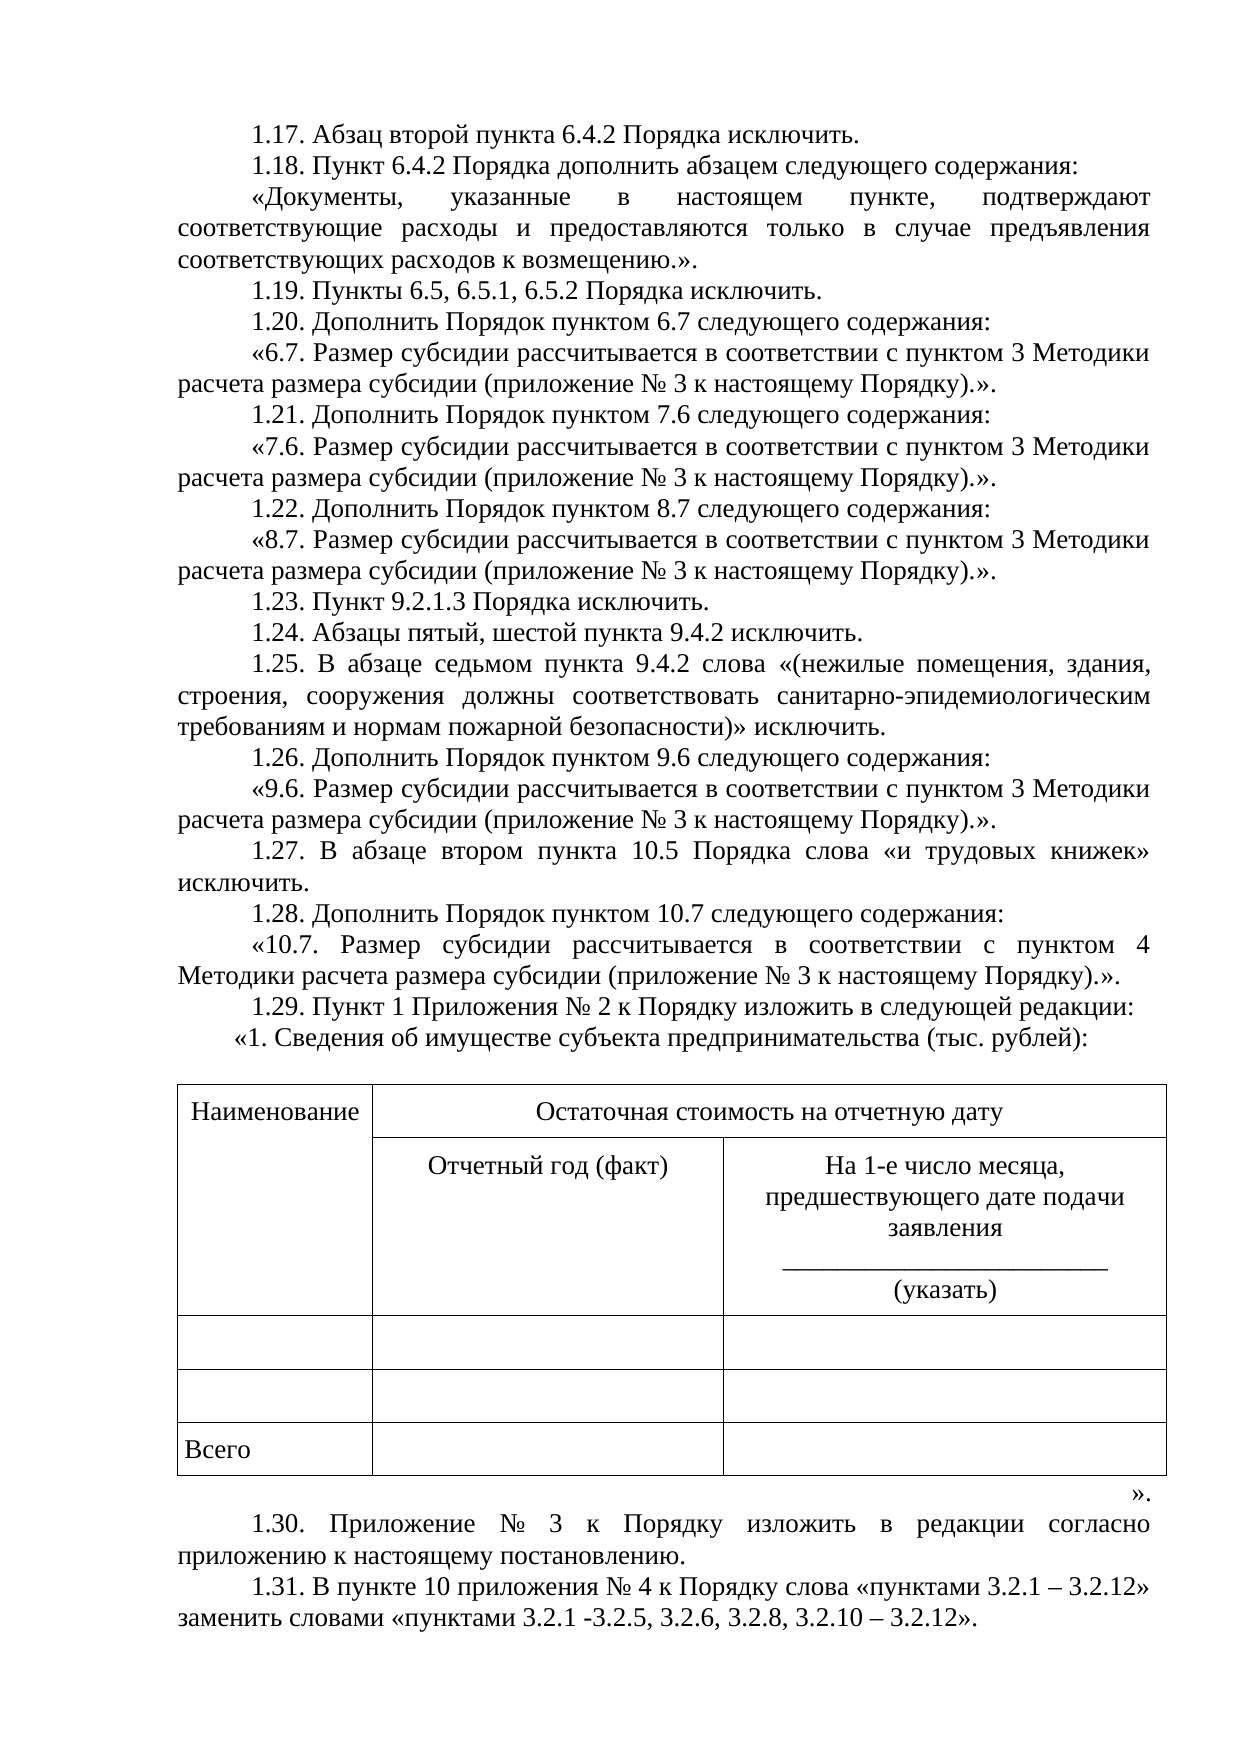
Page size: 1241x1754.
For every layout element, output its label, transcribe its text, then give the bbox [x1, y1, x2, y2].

text 1.29. Пункт 1 Приложения № 2 к Порядку изложить в следующей редакции: [177, 990, 1152, 1021]
table_cell Отчетный год (факт) [373, 1138, 723, 1315]
table_header Остаточная стоимость на отчетную дату [373, 1085, 1166, 1137]
list 1.19. Пункты 6.5, 6.5.1, 6.5.2 Порядка исключить. [177, 274, 1152, 305]
list 1.18. Пункт 6.4.2 Порядка дополнить абзацем следующего содержания: [177, 149, 1152, 180]
list 1.31. В пункте 10 приложения № 4 к Порядку слова «пунктами 3.2.1 – 3.2.12» заменить словами «пунктами 3.2.1 -3.2.5, 3.2.6, 3.2.8, 3.2.10 – 3.2.12». [177, 1570, 1152, 1632]
table_header Наименование [178, 1085, 372, 1315]
list 1.17. Абзац второй пункта 6.4.2 Порядка исключить. [177, 118, 1152, 149]
text «10.7. Размер субсидии рассчитывается в соответствии с пунктом 4 Методики расчета размера субсидии (приложение № 3 к настоящему Порядку).». [177, 928, 1152, 990]
table_cell [724, 1316, 1166, 1368]
list 1.21. Дополнить Порядок пунктом 7.6 следующего содержания: [177, 398, 1152, 429]
text «8.7. Размер субсидии рассчитывается в соответствии с пунктом 3 Методики расчета размера субсидии (приложение № 3 к настоящему Порядку).». [177, 523, 1152, 585]
list 1.28. Дополнить Порядок пунктом 10.7 следующего содержания: [177, 897, 1152, 928]
list 1.24. Абзацы пятый, шестой пункта 9.4.2 исключить. [177, 616, 1152, 648]
table_cell [178, 1316, 372, 1368]
list 1.26. Дополнить Порядок пунктом 9.6 следующего содержания: [177, 741, 1152, 772]
list «9.6. Размер субсидии рассчитывается в соответствии с пунктом 3 Методики расчета размера субсидии (приложение № 3 к настоящему Порядку).». [177, 772, 1152, 834]
list 1.22. Дополнить Порядок пунктом 8.7 следующего содержания: [177, 492, 1152, 523]
table_cell [724, 1423, 1166, 1475]
table_cell [724, 1370, 1166, 1422]
table_cell Всего [178, 1423, 372, 1475]
text «1. Сведения об имуществе субъекта предпринимательства (тыс. рублей): [177, 1021, 1152, 1052]
table_cell На 1-е число месяца, предшествующего дате подачи заявления ________________________ (указать) [724, 1138, 1166, 1315]
table_cell [373, 1370, 723, 1422]
list 1.25. В абзаце седьмом пункта 9.4.2 слова «(нежилые помещения, здания, строения, сооружения должны соответствовать санитарно-эпидемиологическим требованиям и нормам пожарной безопасности)» исключить. [177, 648, 1152, 741]
list 1.23. Пункт 9.2.1.3 Порядка исключить. [177, 585, 1152, 616]
list 1.20. Дополнить Порядок пунктом 6.7 следующего содержания: [177, 305, 1152, 336]
table_cell [373, 1423, 723, 1475]
list 1.30. Приложение № 3 к Порядку изложить в редакции согласно приложению к настоящему постановлению. [177, 1508, 1152, 1570]
list 1.27. В абзаце втором пункта 10.5 Порядка слова «и трудовых книжек» исключить. [177, 834, 1152, 897]
text «6.7. Размер субсидии рассчитывается в соответствии с пунктом 3 Методики расчета размера субсидии (приложение № 3 к настоящему Порядку).». [177, 336, 1152, 398]
table_cell [178, 1370, 372, 1422]
list «Документы, указанные в настоящем пункте, подтверждают соответствующие расходы и предоставляются только в случае предъявления соответствующих расходов к возмещению.». [177, 180, 1152, 274]
text ». [177, 1476, 1152, 1508]
text «7.6. Размер субсидии рассчитывается в соответствии с пунктом 3 Методики расчета размера субсидии (приложение № 3 к настоящему Порядку).». [177, 429, 1152, 492]
table_cell [373, 1316, 723, 1368]
